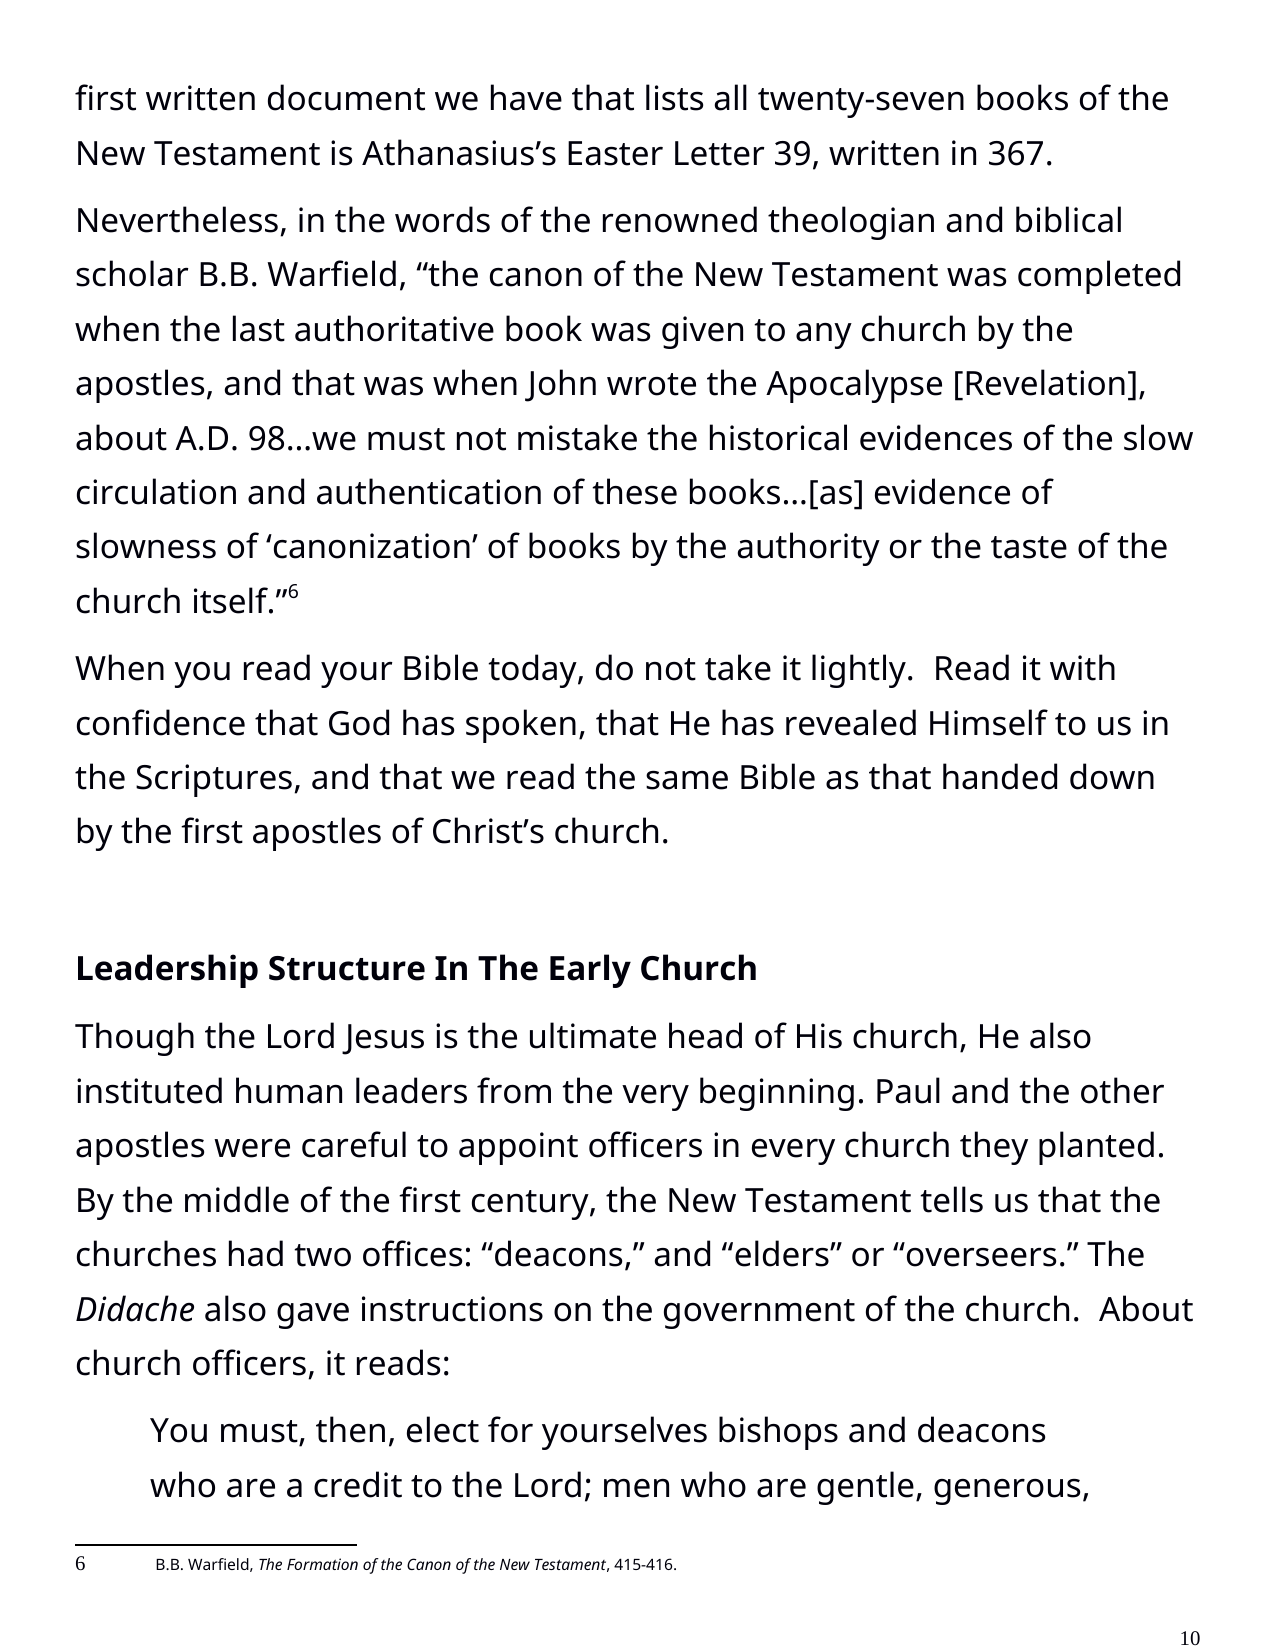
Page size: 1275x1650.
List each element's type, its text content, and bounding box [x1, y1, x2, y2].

text When you read your Bible today, do not take it lightly. Read it with confidence that God has spoken, that He has revealed Himself to us in the Scriptures, and that we read the same Bible as that handed down by the first apostles of Christ’s church. [75, 645, 1200, 854]
text Though the Lord Jesus is the ultimate head of His church, He also instituted human leaders from the very beginning. Paul and the other apostles were careful to appoint officers in every church they planted. By the middle of the first century, the New Testament tells us that the churches had two offices: “deacons,” and “elders” or “overseers.” The Didache also gave instructions on the government of the church. About church officers, it reads: [75, 1013, 1200, 1386]
text Leadership Structure In The Early Church [75, 944, 1200, 990]
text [75, 75, 1200, 175]
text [150, 1407, 1110, 1507]
text Nevertheless, in the words of the renowned theologian and biblical scholar B.B. Warfield, “the canon of the New Testament was completed when the last authoritative book was given to any church by the apostles, and that was when John wrote the Apocalypse [Revelation], about A.D. 98…we must not mistake the historical evidences of the slow circulation and authentication of these books…[as] evidence of slowness of ‘canonization’ of books by the authority or the taste of the church itself.” [75, 196, 1200, 623]
